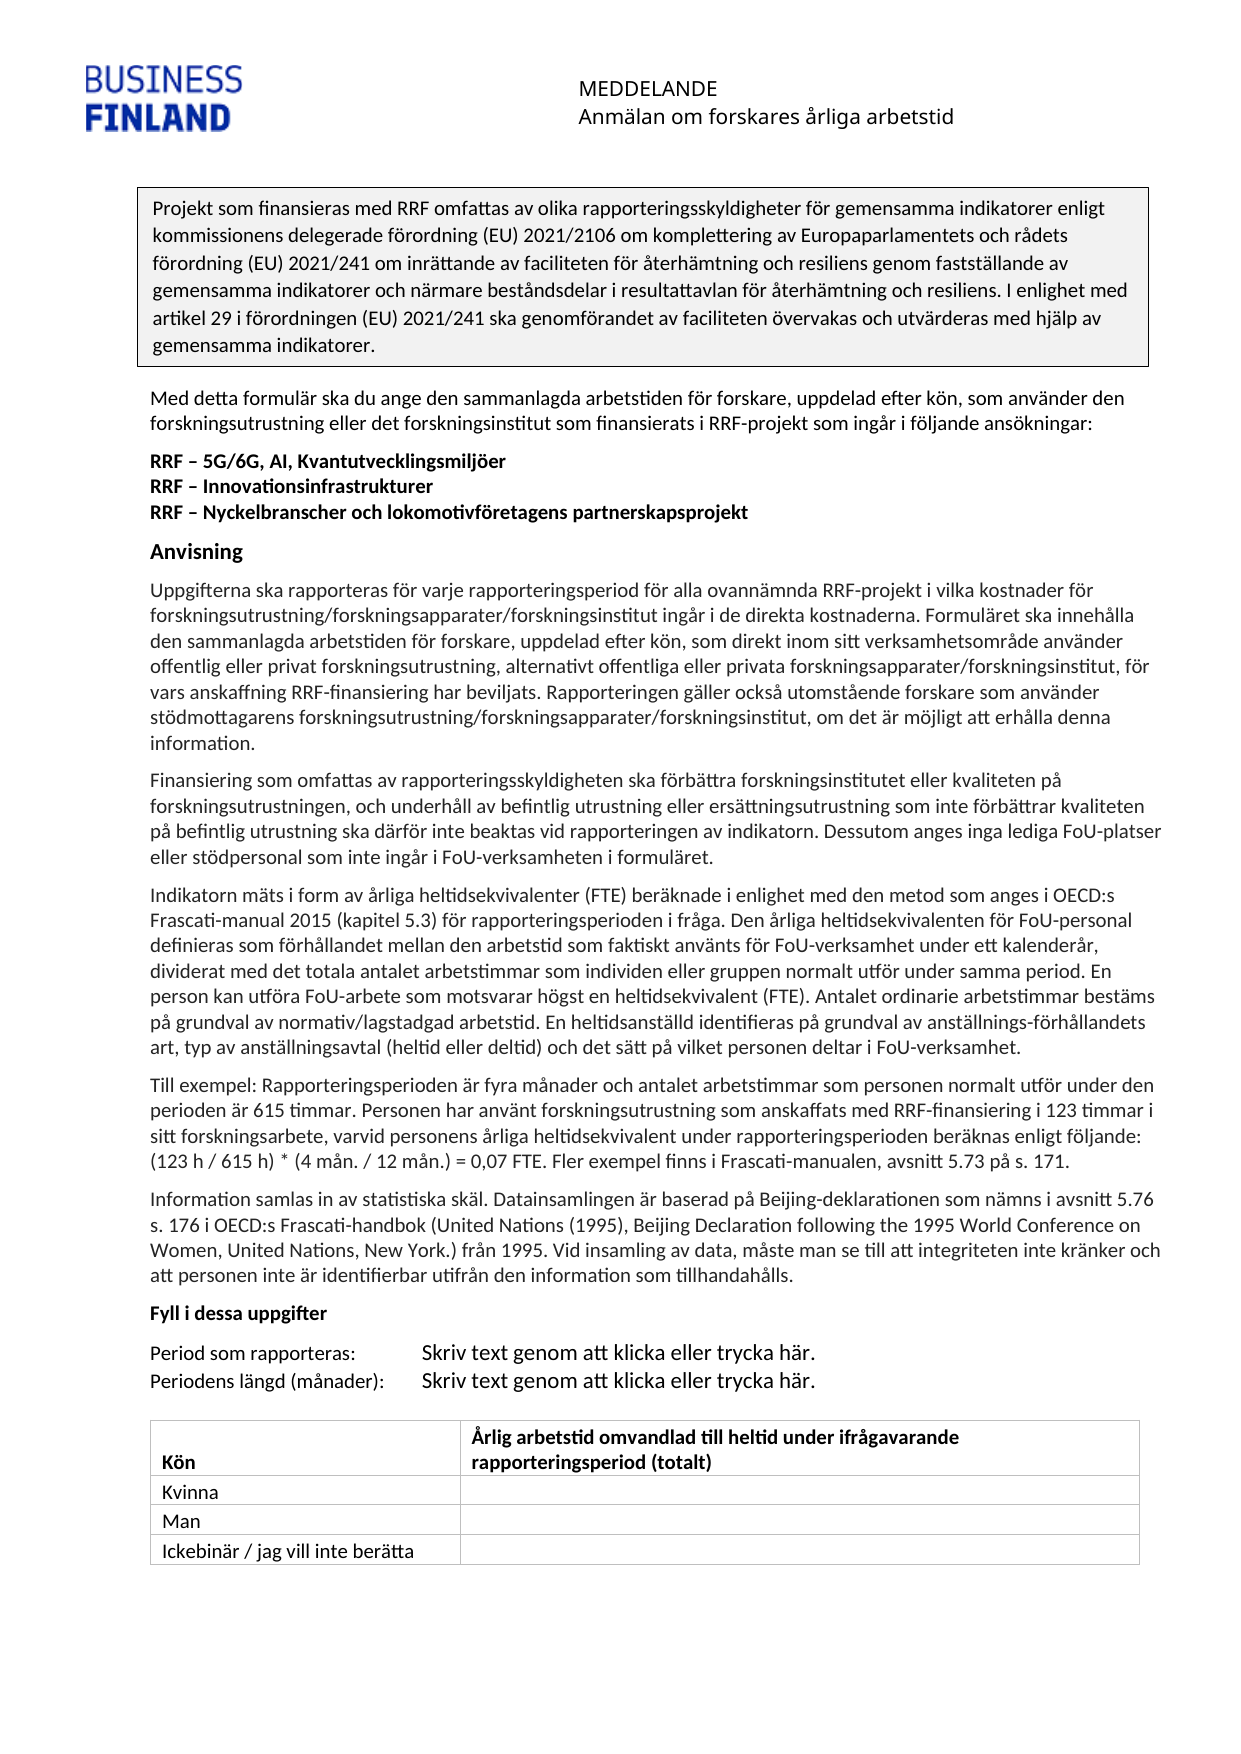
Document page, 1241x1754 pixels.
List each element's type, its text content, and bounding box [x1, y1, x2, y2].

text Indikatorn mäts i form av årliga heltidsekvivalenter (FTE) beräknade i enlighet med den metod som anges i OECD:s Frascati-manual 2015 (kapitel 5.3) för rapporteringsperioden i fråga. Den årliga heltidsekvivalenten för FoU-personal definieras som förhållandet mellan den arbetstid som faktiskt använts för FoU-verksamhet under ett kalenderår, dividerat med det totala antalet arbetstimmar som individen eller gruppen normalt utför under samma period. En person kan utföra FoU-arbete som motsvarar högst en heltidsekvivalent (FTE). Antalet ordinarie arbetstimmar bestäms på grundval av normativ/lagstadgad arbetstid. En heltidsanställd identifieras på grundval av anställnings-förhållandets art, typ av anställningsavtal (heltid eller deltid) och det sätt på vilket personen deltar i FoU-verksamhet. [150, 882, 1169, 1060]
table_cell Man [151, 1505, 460, 1534]
text Period som rapporteras: Periodens längd (månader): [150, 1338, 1137, 1394]
text RRF – Nyckelbranscher och lokomotivföretagens partnerskapsprojekt [150, 499, 1137, 524]
table_cell Kvinna [151, 1476, 460, 1504]
table_cell [461, 1505, 1139, 1534]
text Information samlas in av statistiska skäl. Datainsamlingen är baserad på Beijing-deklarationen som nämns i avsnitt 5.76 s. 176 i OECD:s Frascati-handbok (United Nations (1995), Beijing Declaration following the 1995 World Conference on Women, United Nations, New York.) från 1995. Vid insamling av data, måste man se till att integriteten inte kränker och att personen inte är identifierbar utifrån den information som tillhandahålls. [150, 1186, 1169, 1288]
picture [86, 65, 243, 132]
table_header Årlig arbetstid omvandlad till heltid under ifrågavarande rapporteringsperiod (totalt) [461, 1421, 1139, 1475]
text Finansiering som omfattas av rapporteringsskyldigheten ska förbättra forskningsinstitutet eller kvaliteten på forskningsutrustningen, och underhåll av befintlig utrustning eller ersättningsutrustning som inte förbättrar kvaliteten på befintlig utrustning ska därför inte beaktas vid rapporteringen av indikatorn. Dessutom anges inga lediga FoU-platser eller stödpersonal som inte ingår i FoU-verksamheten i formuläret. [150, 768, 1169, 869]
table_cell [461, 1476, 1139, 1504]
text Fyll i dessa uppgifter [150, 1301, 1169, 1326]
text Anvisning [150, 537, 1137, 565]
text Uppgifterna ska rapporteras för varje rapporteringsperiod för alla ovannämnda RRF-projekt i vilka kostnader för forskningsutrustning/forskningsapparater/forskningsinstitut ingår i de direkta kostnaderna. Formuläret ska innehålla den sammanlagda arbetstiden för forskare, uppdelad efter kön, som direkt inom sitt verksamhetsområde använder offentlig eller privat forskningsutrustning, alternativt offentliga eller privata forskningsapparater/forskningsinstitut, för vars anskaffning RRF-finansiering har beviljats. Rapporteringen gäller också utomstående forskare som använder stödmottagarens forskningsutrustning/forskningsapparater/forskningsinstitut, om det är möjligt att erhålla denna information. [150, 577, 1169, 755]
table_header Kön [151, 1421, 460, 1475]
table_cell [461, 1535, 1139, 1563]
text Med detta formulär ska du ange den sammanlagda arbetstiden för forskare, uppdelad efter kön, som använder den forskningsutrustning eller det forskningsinstitut som finansierats i RRF-projekt som ingår i följande ansökningar: [150, 385, 1137, 436]
text RRF – 5G/6G, AI, Kvantutvecklingsmiljöer [150, 448, 1137, 473]
table_cell Ickebinär / jag vill inte berätta [151, 1535, 460, 1563]
text Till exempel: Rapporteringsperioden är fyra månader och antalet arbetstimmar som personen normalt utför under den perioden är 615 timmar. Personen har använt forskningsutrustning som anskaffats med RRF-finansiering i 123 timmar i sitt forskningsarbete, varvid personens årliga heltidsekvivalent under rapporteringsperioden beräknas enligt följande: (123 h / 615 h) * (4 mån. / 12 mån.) = 0,07 FTE. Fler exempel finns i Frascati-manualen, avsnitt 5.73 på s. 171. [150, 1072, 1169, 1174]
text RRF – Innovationsinfrastrukturer [150, 473, 1137, 499]
